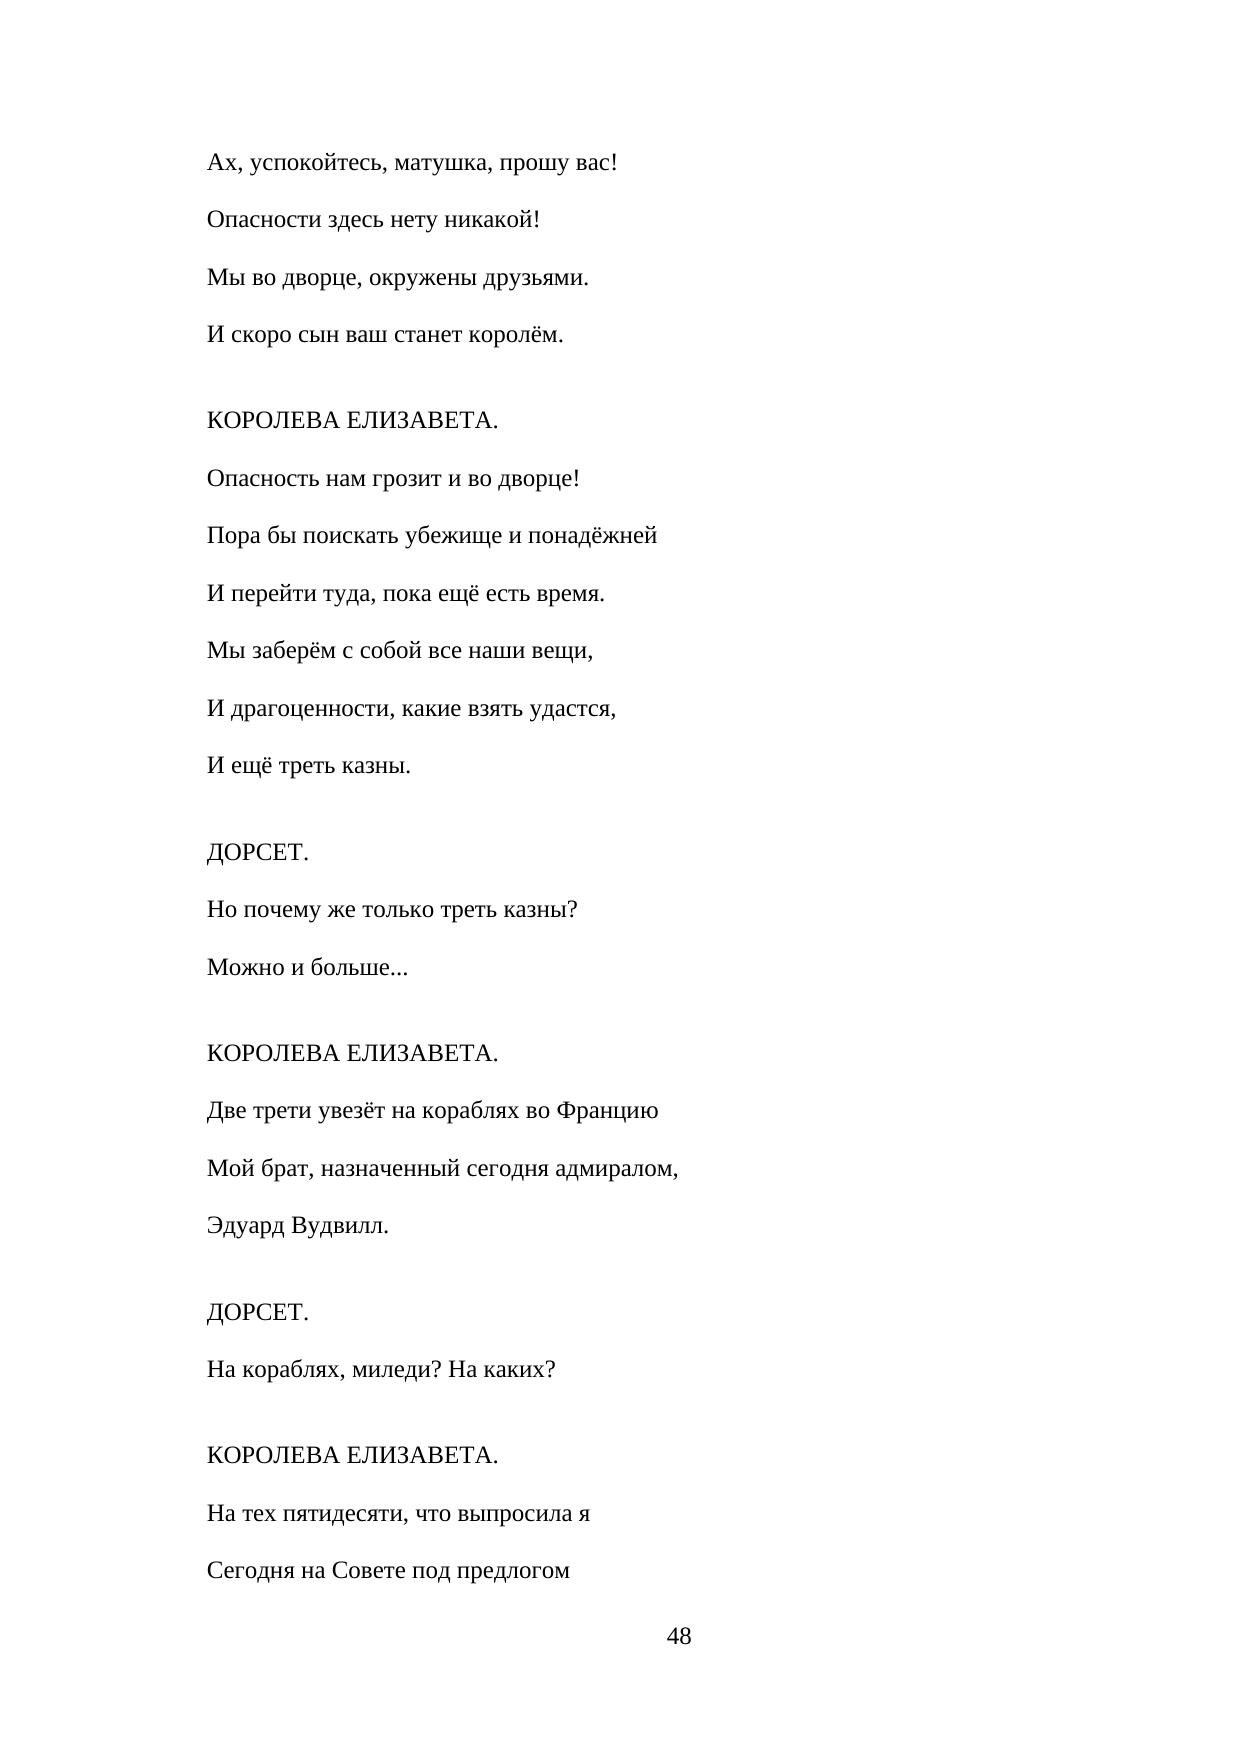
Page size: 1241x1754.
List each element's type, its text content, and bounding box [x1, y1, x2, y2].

text ДОРСЕТ. [148, 1297, 1152, 1326]
text Ах, успокойтесь, матушка, прошу вас! [148, 147, 1152, 176]
text И скоро сын ваш станет королём. [148, 319, 1152, 348]
text Две трети увезёт на кораблях во Францию [148, 1096, 1152, 1124]
text Эдуард Вудвилл. [148, 1211, 1152, 1239]
text Мы во дворце, окружены друзьями. [148, 262, 1152, 291]
text КОРОЛЕВА ЕЛИЗАВЕТА. [148, 1038, 1152, 1067]
text Мой брат, назначенный сегодня адмиралом, [148, 1153, 1152, 1182]
text Опасность нам грозит и во дворце! [148, 463, 1152, 492]
text Опасности здесь нету никакой! [148, 204, 1152, 233]
text И ещё треть казны. [148, 751, 1152, 779]
text ДОРСЕТ. [148, 837, 1152, 866]
text И перейти туда, пока ещё есть время. [148, 578, 1152, 607]
text На кораблях, миледи? На каких? [148, 1354, 1152, 1383]
text Мы заберём с собой все наши вещи, [148, 636, 1152, 664]
text Но почему же только треть казны? [148, 894, 1152, 923]
text Пора бы поискать убежище и понадёжней [148, 521, 1152, 549]
text И драгоценности, какие взять удастся, [148, 693, 1152, 722]
text Можно и больше... [148, 952, 1152, 981]
text Сегодня на Совете под предлогом [148, 1556, 1152, 1584]
text КОРОЛЕВА ЕЛИЗАВЕТА. [148, 1441, 1152, 1469]
text На тех пятидесяти, что выпросила я [148, 1498, 1152, 1527]
text КОРОЛЕВА ЕЛИЗАВЕТА. [148, 406, 1152, 434]
